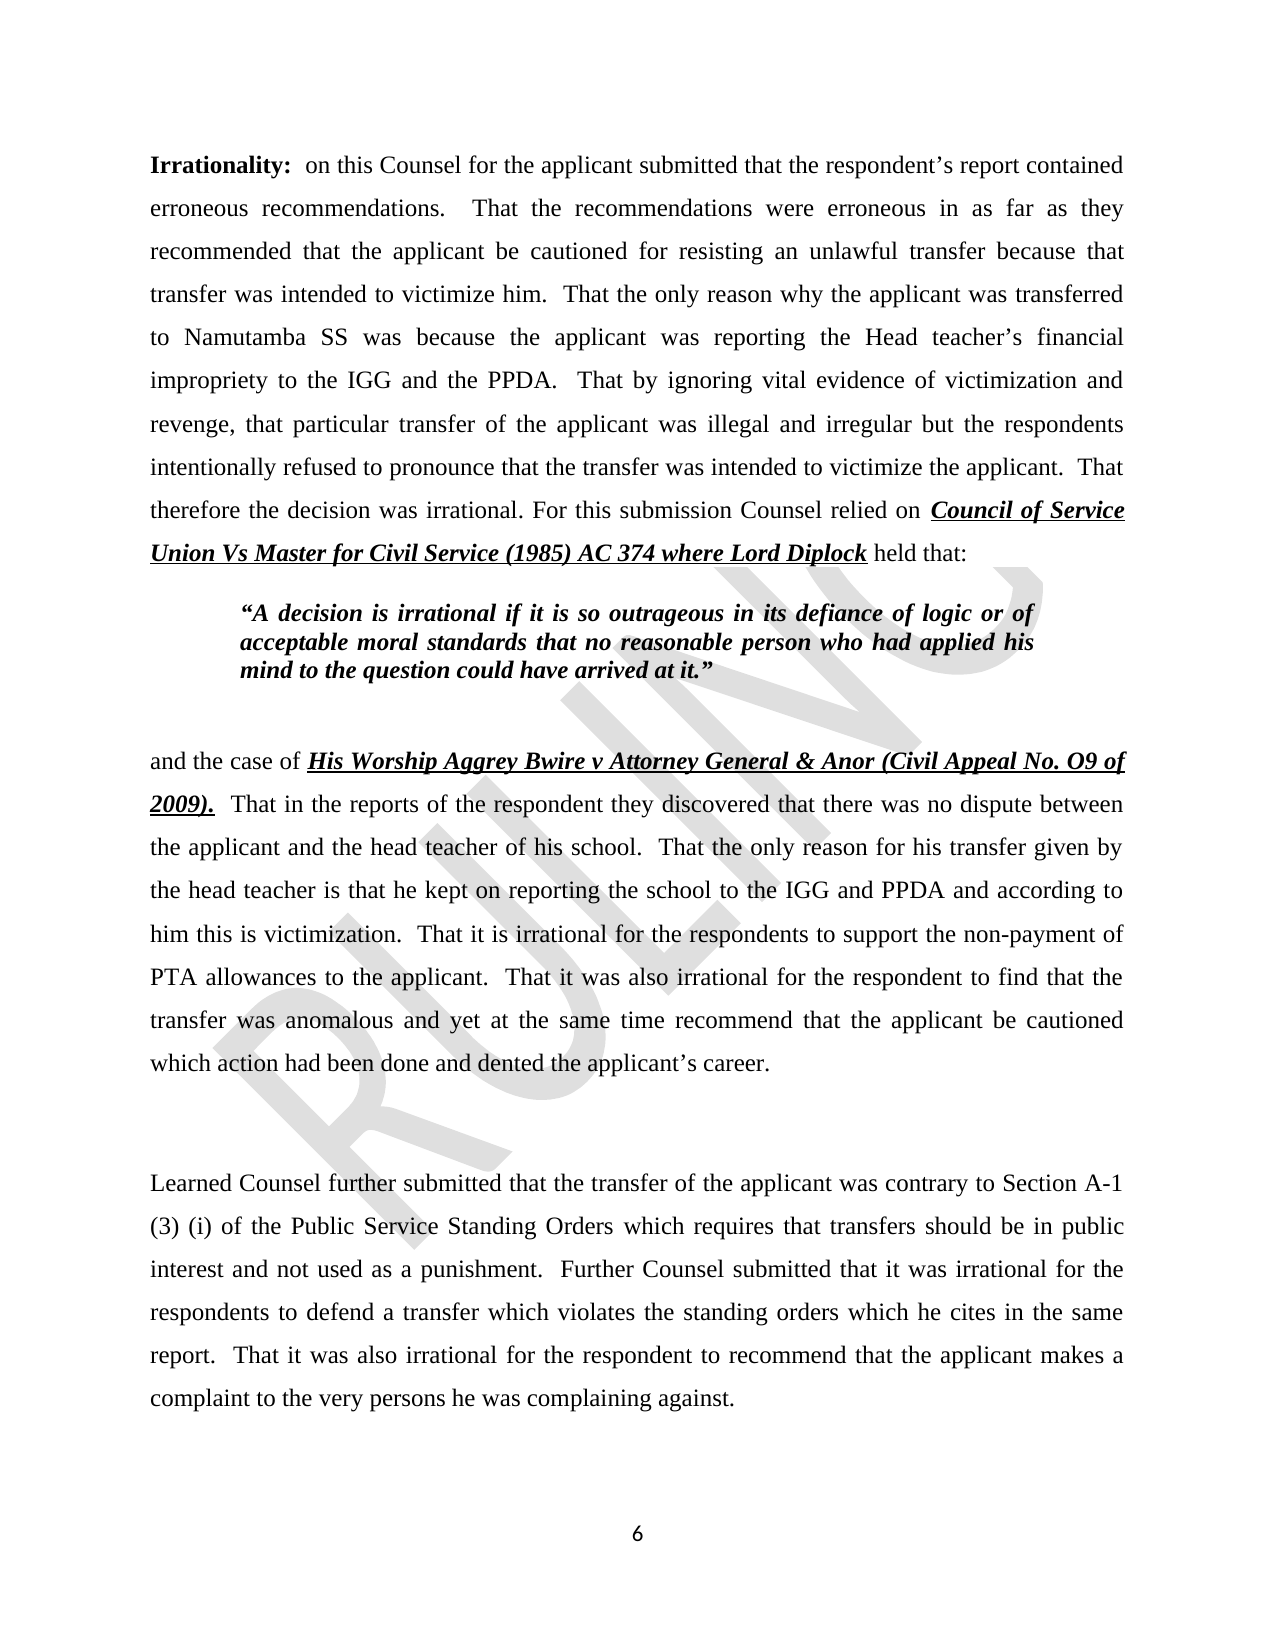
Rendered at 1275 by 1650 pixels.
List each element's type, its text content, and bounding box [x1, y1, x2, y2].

text “A decision is irrational if it is so outrageous in its defiance of logic or of acceptable moral standards that no reasonable person who had applied his mind to the question could have arrived at it.” [240, 598, 1035, 684]
text and the case of His Worship Aggrey Bwire v Attorney General & Anor (Civil Appeal No. O9 of 2009). That in the reports of the respondent they discovered that there was no dispute between the applicant and the head teacher of his school. That the only reason for his transfer given by the head teacher is that he kept on reporting the school to the IGG and PPDA and according to him this is victimization. That it is irrational for the respondents to support the non-payment of PTA allowances to the applicant. That it was also irrational for the respondent to find that the transfer was anomalous and yet at the same time recommend that the applicant be cautioned which action had been done and dented the applicant’s career. [150, 746, 1125, 1077]
text Learned Counsel further submitted that the transfer of the applicant was contrary to Section A-1 (3) (i) of the Public Service Standing Orders which requires that transfers should be in public interest and not used as a punishment. Further Counsel submitted that it was irrational for the respondents to defend a transfer which violates the standing orders which he cites in the same report. That it was also irrational for the respondent to recommend that the applicant makes a complaint to the very persons he was complaining against. [150, 1168, 1125, 1412]
text Irrationality: on this Counsel for the applicant submitted that the respondent’s report contained erroneous recommendations. That the recommendations were erroneous in as far as they recommended that the applicant be cautioned for resisting an unlawful transfer because that transfer was intended to victimize him. That the only reason why the applicant was transferred to Namutamba SS was because the applicant was reporting the Head teacher’s financial impropriety to the IGG and the PPDA. That by ignoring vital evidence of victimization and revenge, that particular transfer of the applicant was illegal and irregular but the respondents intentionally refused to pronounce that the transfer was intended to victimize the applicant. That therefore the decision was irrational. For this submission Counsel relied on Council of Service Union Vs Master for Civil Service (1985) AC 374 where Lord Diplock held that: [150, 150, 1125, 567]
